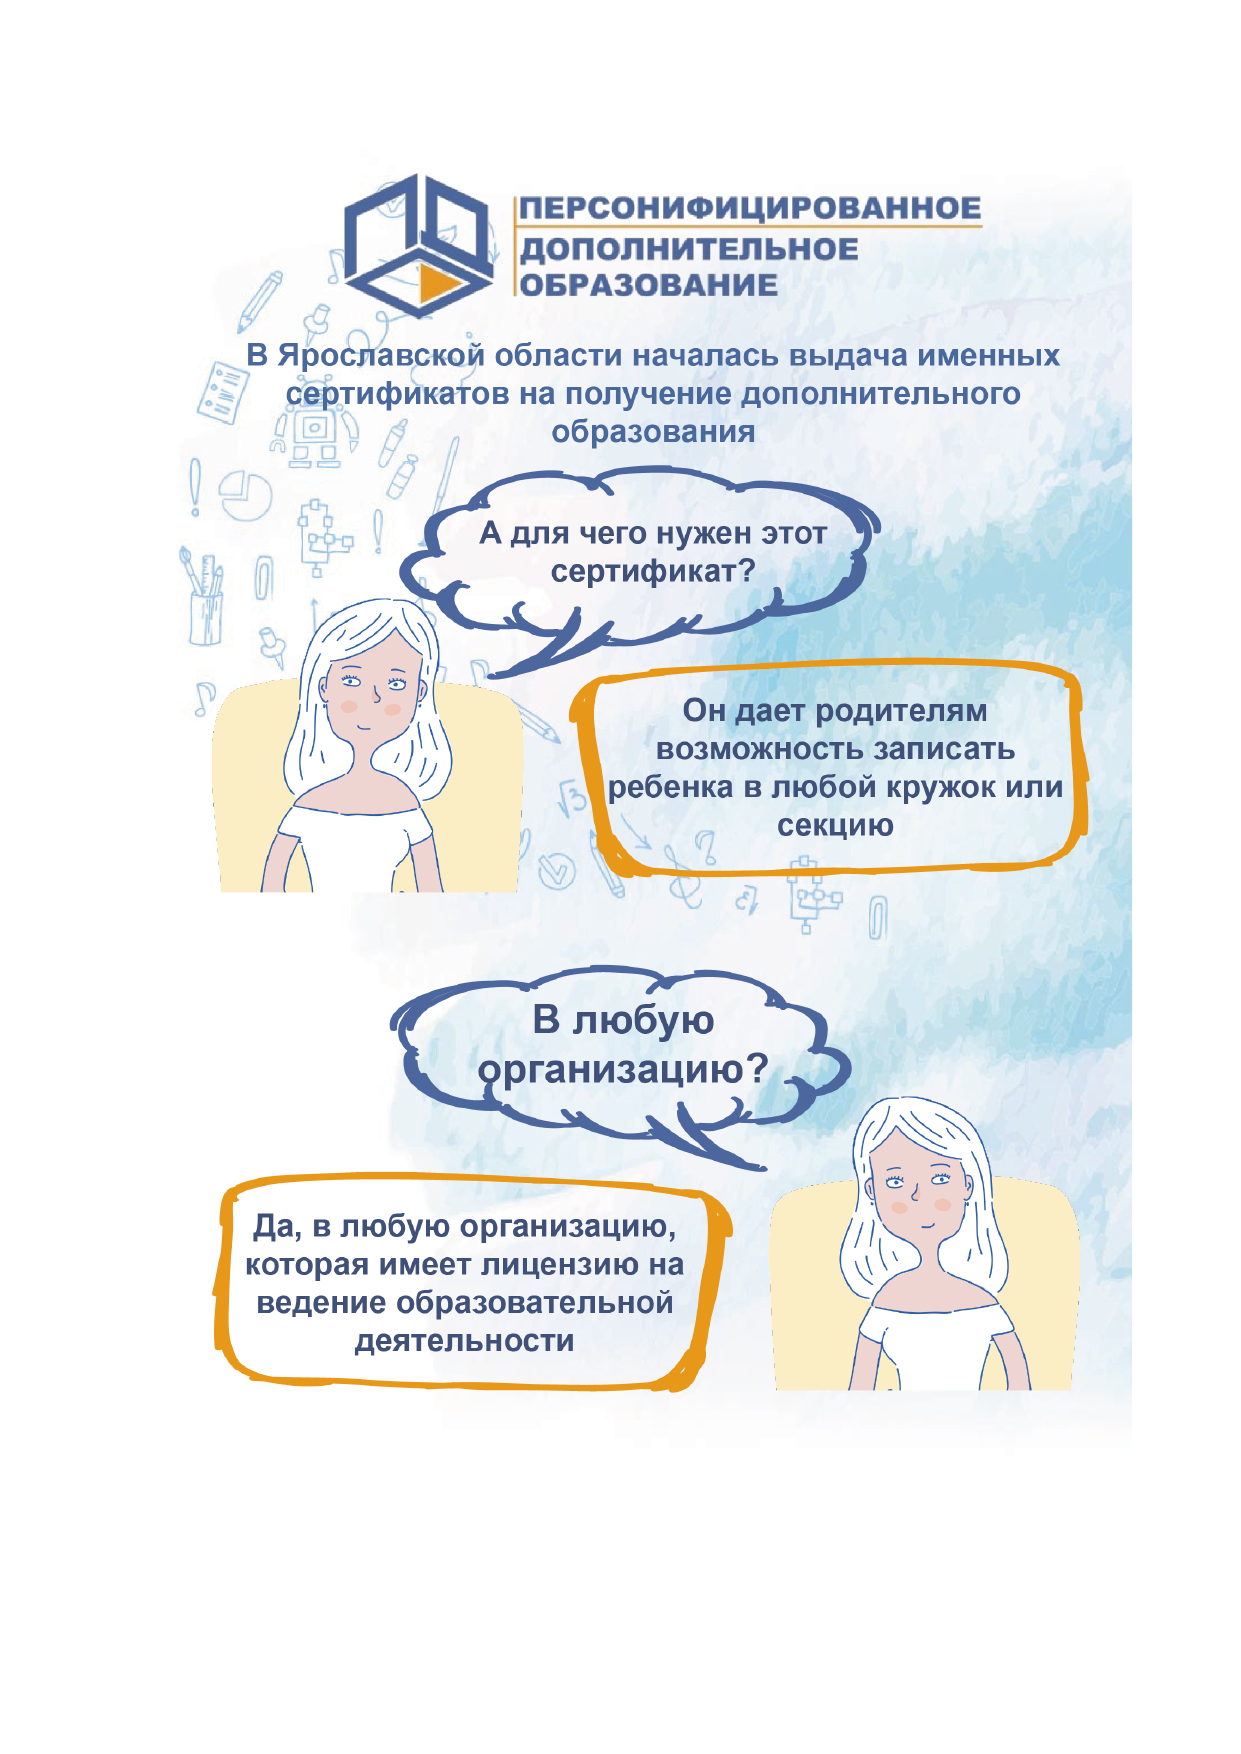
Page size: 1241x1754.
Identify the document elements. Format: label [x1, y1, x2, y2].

picture [177, 118, 1133, 1470]
